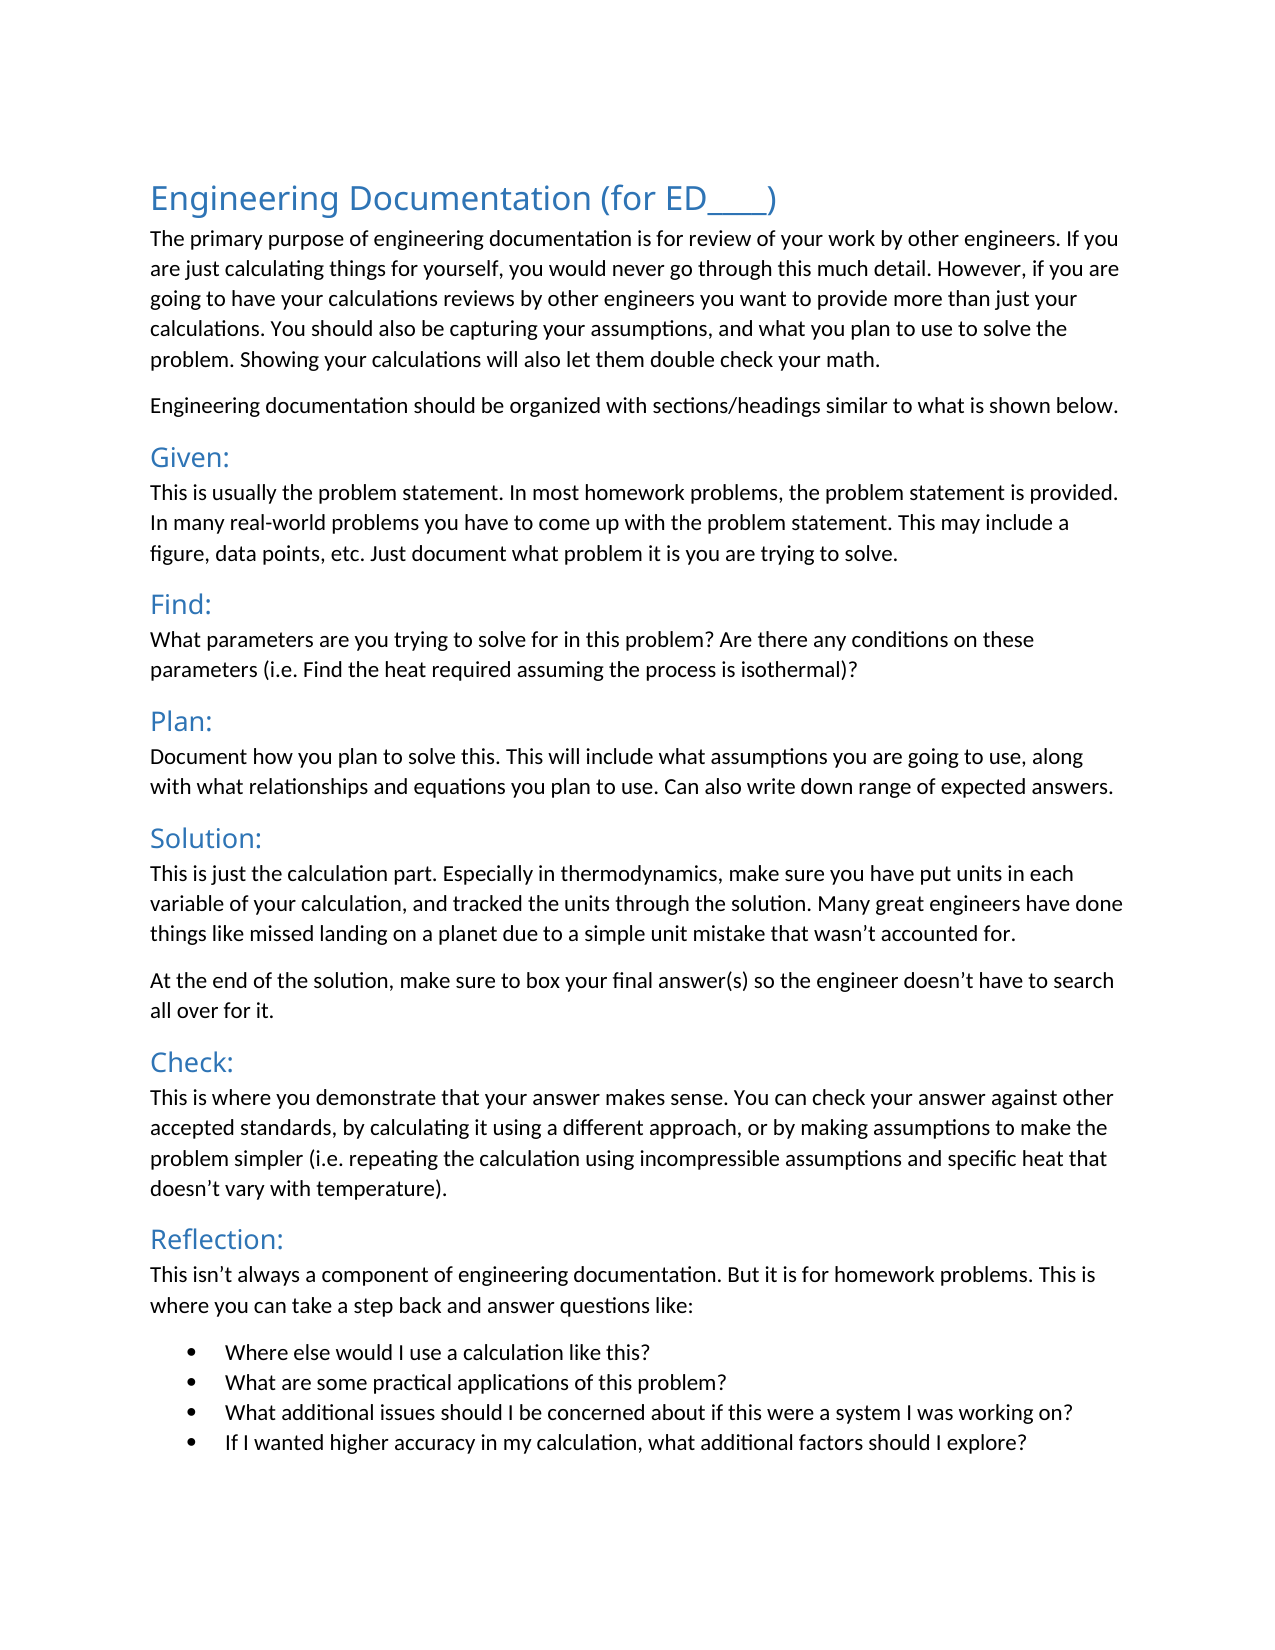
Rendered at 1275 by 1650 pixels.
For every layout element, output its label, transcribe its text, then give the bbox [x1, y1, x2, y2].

list What are some practical applications of this problem? [187, 1368, 1125, 1396]
list Where else would I use a calculation like this? [187, 1338, 1125, 1366]
subtitle Reflection: [150, 1221, 1125, 1258]
subtitle Plan: [150, 702, 1125, 739]
text The primary purpose of engineering documentation is for review of your work by other engineers. If you are just calculating things for yourself, you would never go through this much detail. However, if you are going to have your calculations reviews by other engineers you want to provide more than just your calculations. You should also be capturing your assumptions, and what you plan to use to solve the problem. Showing your calculations will also let them double check your math. [150, 224, 1125, 373]
list If I wanted higher accuracy in my calculation, what additional factors should I explore? [187, 1428, 1125, 1456]
text This is usually the problem statement. In most homework problems, the problem statement is provided. In many real-world problems you have to come up with the problem statement. This may include a figure, data points, etc. Just document what problem it is you are trying to solve. [150, 478, 1125, 567]
text Document how you plan to solve this. This will include what assumptions you are going to use, along with what relationships and equations you plan to use. Can also write down range of expected answers. [150, 742, 1125, 801]
list What additional issues should I be concerned about if this were a system I was working on? [187, 1398, 1125, 1426]
subtitle Solution: [150, 819, 1125, 856]
subtitle Engineering Documentation (for ED____) [150, 175, 1125, 220]
text Engineering documentation should be organized with sections/headings similar to what is shown below. [150, 392, 1125, 420]
subtitle Check: [150, 1043, 1125, 1080]
text This is where you demonstrate that your answer makes sense. You can check your answer against other accepted standards, by calculating it using a different approach, or by making assumptions to make the problem simpler (i.e. repeating the calculation using incompressible assumptions and specific heat that doesn’t vary with temperature). [150, 1083, 1125, 1202]
text This is just the calculation part. Especially in thermodynamics, make sure you have put units in each variable of your calculation, and tracked the units through the solution. Many great engineers have done things like missed landing on a planet due to a simple unit mistake that wasn’t accounted for. [150, 859, 1125, 948]
subtitle Given: [150, 438, 1125, 475]
text At the end of the solution, make sure to box your final answer(s) so the engineer doesn’t have to search all over for it. [150, 966, 1125, 1025]
text What parameters are you trying to solve for in this problem? Are there any conditions on these parameters (i.e. Find the heat required assuming the process is isothermal)? [150, 625, 1125, 684]
subtitle Find: [150, 586, 1125, 622]
text This isn’t always a component of engineering documentation. But it is for homework problems. This is where you can take a step back and answer questions like: [150, 1261, 1125, 1319]
